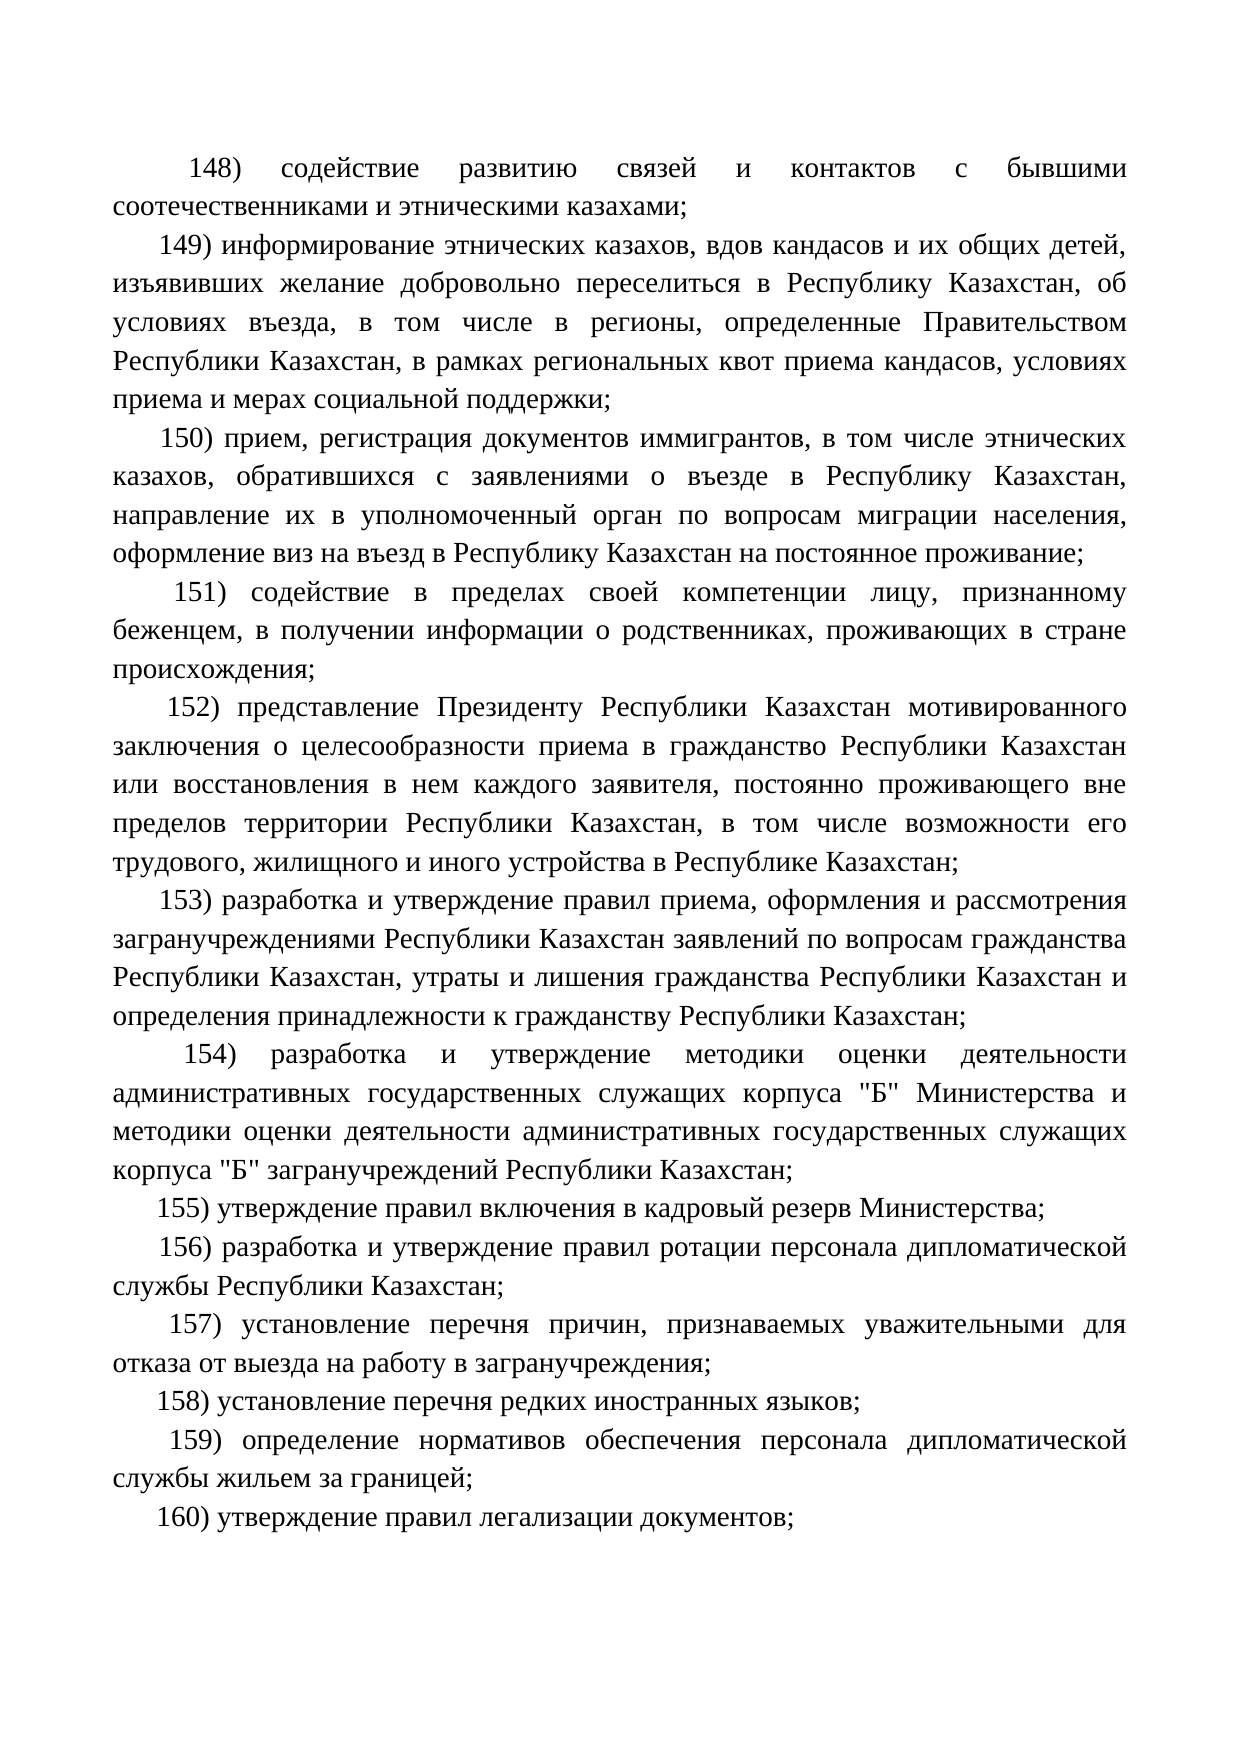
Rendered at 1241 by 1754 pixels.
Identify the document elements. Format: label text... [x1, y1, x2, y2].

text 152) представление Президенту Республики Казахстан мотивированного заключения о целесообразности приема в гражданство Республики Казахстан или восстановления в нем каждого заявителя, постоянно проживающего вне пределов территории Республики Казахстан, в том числе возможности его трудового, жилищного и иного устройства в Республике Казахстан; [112, 689, 1128, 877]
text 148) содействие развитию связей и контактов с бывшими соотечественниками и этническими казахами; [112, 150, 1128, 222]
text 150) прием, регистрация документов иммигрантов, в том числе этнических казахов, обратившихся с заявлениями о въезде в Республику Казахстан, направление их в уполномоченный орган по вопросам миграции населения, оформление виз на въезд в Республику Казахстан на постоянное проживание; [112, 420, 1128, 569]
text 155) утверждение правил включения в кадровый резерв Министерства; [112, 1191, 1128, 1224]
text 160) утверждение правил легализации документов; [112, 1499, 1128, 1532]
text 157) установление перечня причин, признаваемых уважительными для отказа от выезда на работу в загранучреждения; [112, 1306, 1128, 1378]
text 158) установление перечня редких иностранных языков; [112, 1383, 1128, 1417]
text 154) разработка и утверждение методики оценки деятельности административных государственных служащих корпуса "Б" Министерства и методики оценки деятельности административных государственных служащих корпуса "Б" загранучреждений Республики Казахстан; [112, 1036, 1128, 1186]
text 149) информирование этнических казахов, вдов кандасов и их общих детей, изъявивших желание добровольно переселиться в Республику Казахстан, об условиях въезда, в том числе в регионы, определенные Правительством Республики Казахстан, в рамках региональных квот приема кандасов, условиях приема и мерах социальной поддержки; [112, 227, 1128, 415]
text 151) содействие в пределах своей компетенции лицу, признанному беженцем, в получении информации о родственниках, проживающих в стране происхождения; [112, 574, 1128, 684]
text 159) определение нормативов обеспечения персонала дипломатической службы жильем за границей; [112, 1422, 1128, 1494]
text 153) разработка и утверждение правил приема, оформления и рассмотрения загранучреждениями Республики Казахстан заявлений по вопросам гражданства Республики Казахстан, утраты и лишения гражданства Республики Казахстан и определения принадлежности к гражданству Республики Казахстан; [112, 882, 1128, 1031]
text 156) разработка и утверждение правил ротации персонала дипломатической службы Республики Казахстан; [112, 1229, 1128, 1301]
